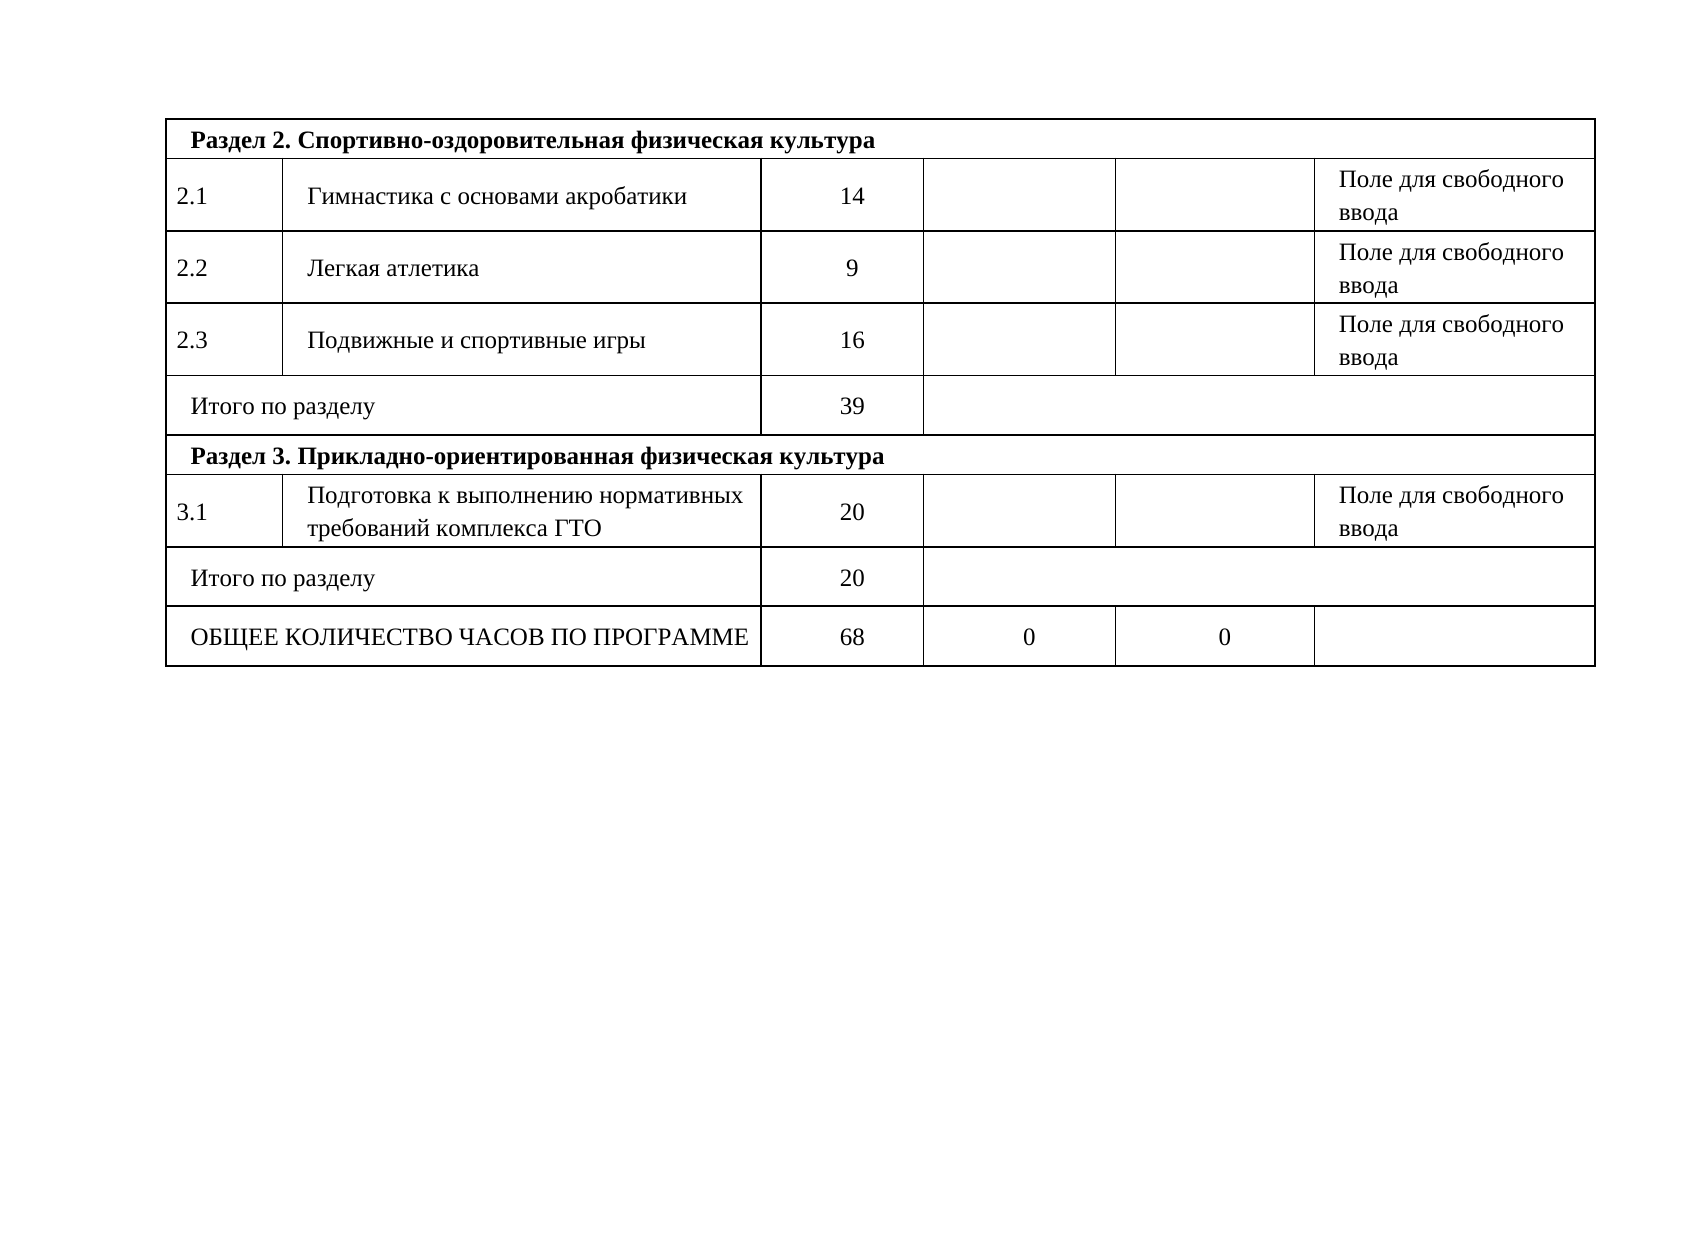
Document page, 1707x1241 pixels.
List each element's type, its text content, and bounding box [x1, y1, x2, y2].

table_cell [1116, 475, 1314, 546]
table_cell 0 [1116, 607, 1314, 665]
table_cell [1116, 159, 1314, 230]
table_cell Итого по разделу [167, 376, 760, 434]
table_cell [1116, 304, 1314, 375]
table_cell Гимнастика с основами акробатики [283, 159, 760, 230]
table_cell 2.1 [167, 159, 282, 230]
table_cell [924, 304, 1115, 375]
table_cell Подвижные и спортивные игры [283, 304, 760, 375]
table_cell 2.2 [167, 232, 282, 302]
table_cell Итого по разделу [167, 548, 760, 605]
table_cell Поле для свободного ввода [1315, 304, 1594, 375]
table_cell Поле для свободного ввода [1315, 232, 1594, 302]
table_cell ОБЩЕЕ КОЛИЧЕСТВО ЧАСОВ ПО ПРОГРАММЕ [167, 607, 760, 665]
table_cell 2.3 [167, 304, 282, 375]
table_cell [924, 159, 1115, 230]
table_cell [1315, 607, 1594, 665]
table_cell 20 [762, 475, 923, 546]
table_cell [924, 548, 1594, 605]
table_cell 16 [762, 304, 923, 375]
table_cell 0 [924, 607, 1115, 665]
table_cell 68 [762, 607, 923, 665]
table_cell Подготовка к выполнению нормативных требований комплекса ГТО [283, 475, 760, 546]
table_cell Поле для свободного ввода [1315, 475, 1594, 546]
table_cell [924, 376, 1594, 434]
table_cell 20 [762, 548, 923, 605]
table_cell 9 [762, 232, 923, 302]
table_cell 14 [762, 159, 923, 230]
table_cell [924, 232, 1115, 302]
table_cell [1116, 232, 1314, 302]
table_cell [924, 475, 1115, 546]
table_cell Легкая атлетика [283, 232, 760, 302]
table_cell Поле для свободного ввода [1315, 159, 1594, 230]
table_cell Раздел 2. Спортивно-оздоровительная физическая культура [167, 120, 1594, 157]
table_cell 3.1 [167, 475, 282, 546]
table_cell 39 [762, 376, 923, 434]
table_cell Раздел 3. Прикладно-ориентированная физическая культура [167, 436, 1594, 473]
